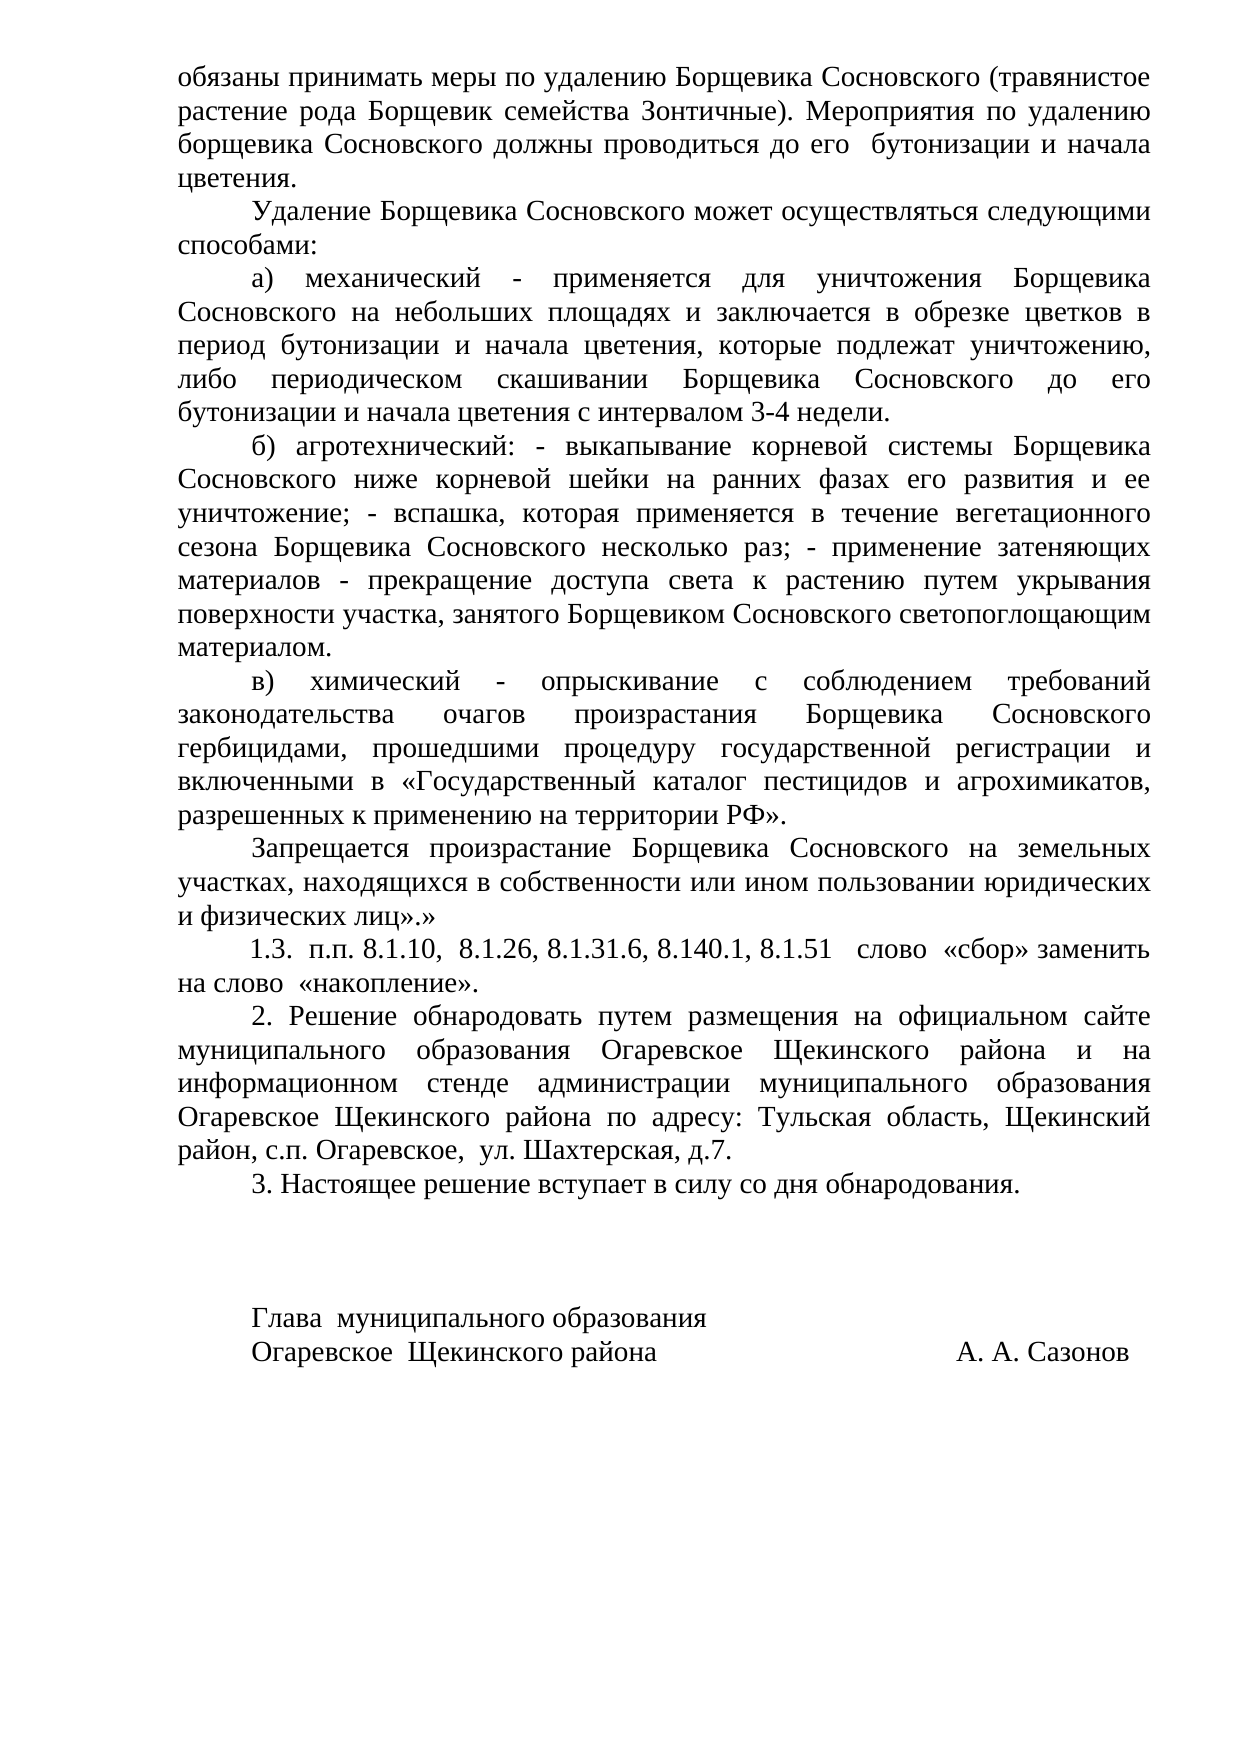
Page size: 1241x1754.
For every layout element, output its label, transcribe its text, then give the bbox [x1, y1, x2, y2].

text Глава муниципального образования [177, 1300, 1152, 1334]
text 2. Решение обнародовать путем размещения на официальном сайте муниципального образования Огаревское Щекинского района и на информационном стенде администрации муниципального образования Огаревское Щекинского района по адресу: Тульская область, Щекинский район, с.п. Огаревское, ул. Шахтерская, д.7. [177, 998, 1152, 1166]
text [177, 59, 1152, 193]
text Огаревское Щекинского района А. А. Сазонов [177, 1334, 1152, 1367]
text 3. Настоящее решение вступает в силу со дня обнародования. [177, 1166, 1152, 1199]
text а) механический - применяется для уничтожения Борщевика Сосновского на небольших площадях и заключается в обрезке цветков в период бутонизации и начала цветения, которые подлежат уничтожению, либо периодическом скашивании Борщевика Сосновского до его бутонизации и начала цветения с интервалом 3-4 недели. [177, 260, 1152, 428]
text 1.3. п.п. 8.1.10, 8.1.26, 8.1.31.6, 8.140.1, 8.1.51 слово «сбор» заменить на слово «накопление». [177, 931, 1152, 998]
text Запрещается произрастание Борщевика Сосновского на земельных участках, находящихся в собственности или ином пользовании юридических и физических лиц».» [177, 831, 1152, 931]
text б) агротехнический: - выкапывание корневой системы Борщевика Сосновского ниже корневой шейки на ранних фазах его развития и ее уничтожение; - вспашка, которая применяется в течение вегетационного сезона Борщевика Сосновского несколько раз; - применение затеняющих материалов - прекращение доступа света к растению путем укрывания поверхности участка, занятого Борщевиком Сосновского светопоглощающим материалом. [177, 428, 1152, 663]
text в) химический - опрыскивание с соблюдением требований законодательства очагов произрастания Борщевика Сосновского гербицидами, прошедшими процедуру государственной регистрации и включенными в «Государственный каталог пестицидов и агрохимикатов, разрешенных к применению на территории РФ». [177, 663, 1152, 831]
text Удаление Борщевика Сосновского может осуществляться следующими способами: [177, 193, 1152, 260]
